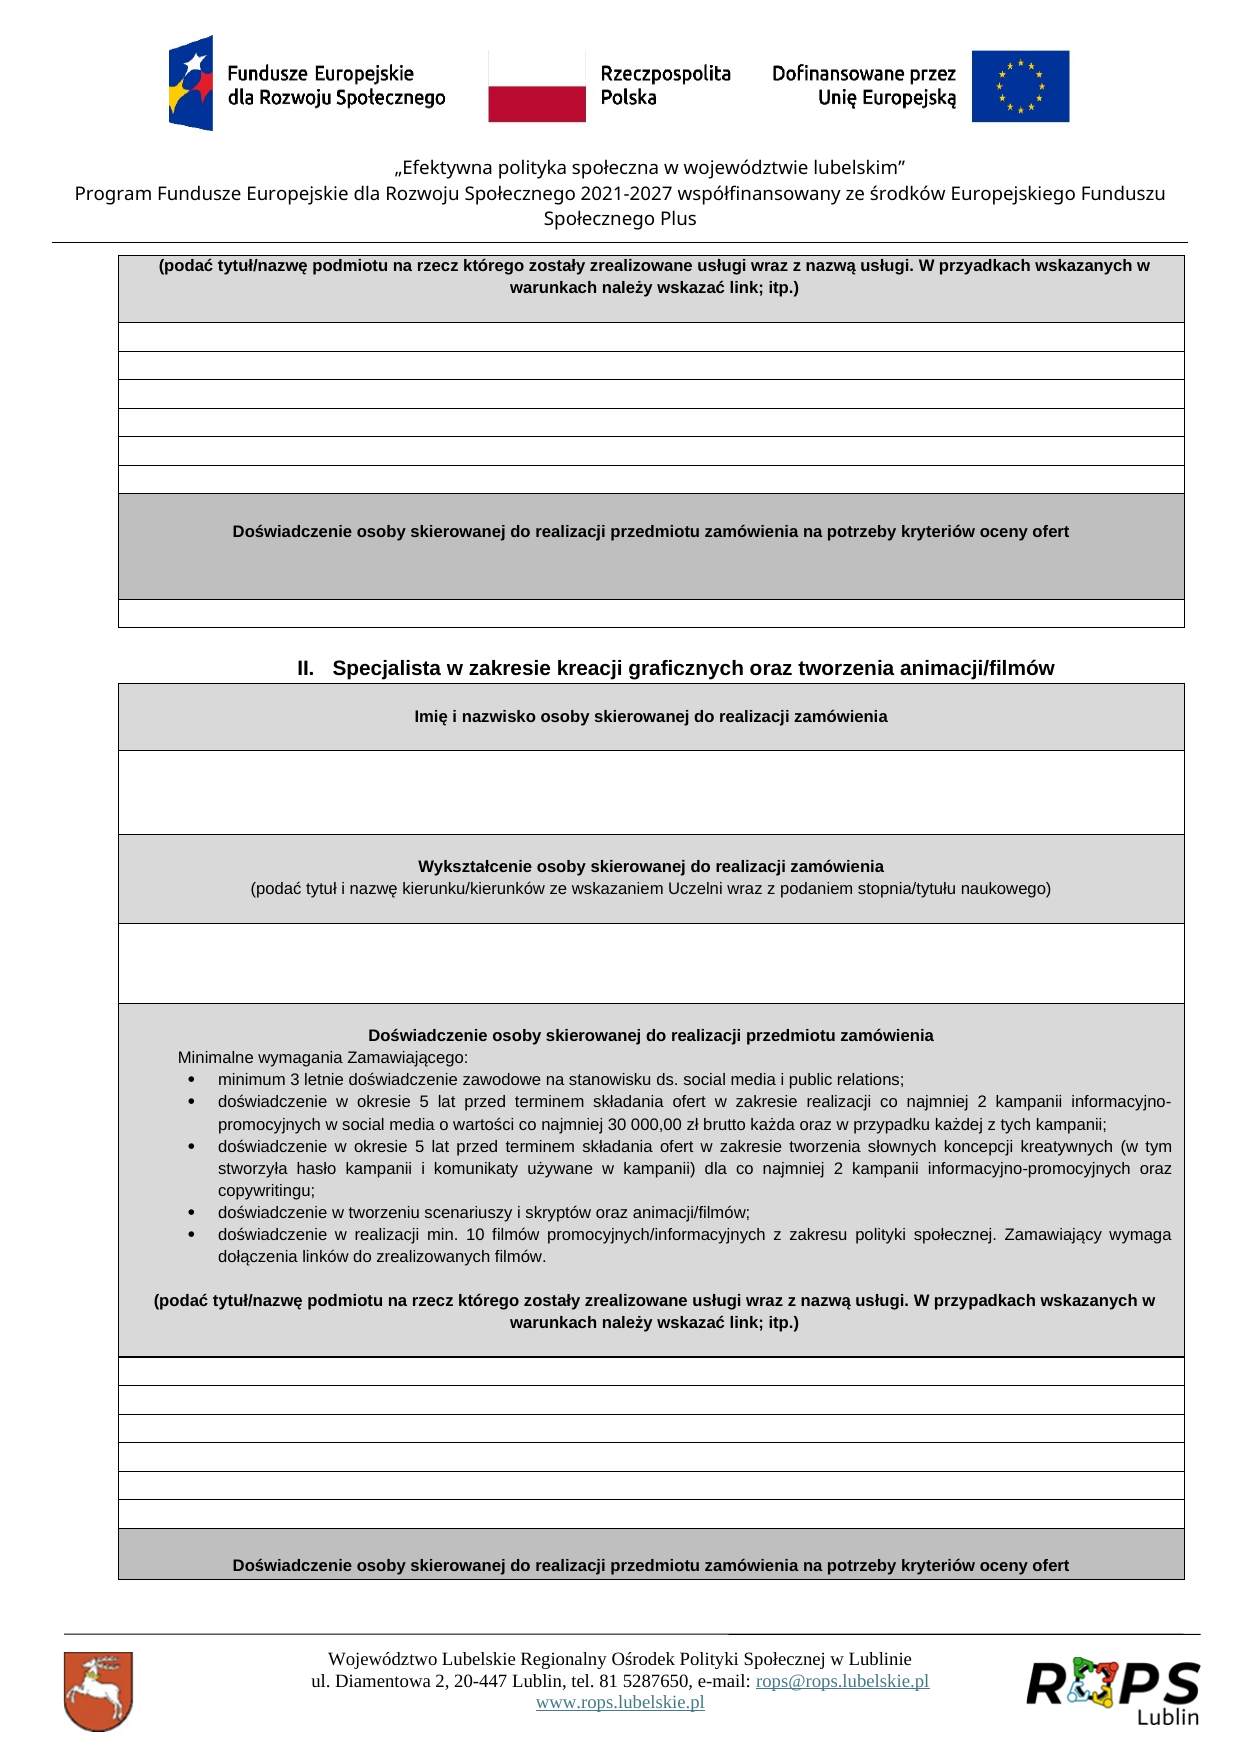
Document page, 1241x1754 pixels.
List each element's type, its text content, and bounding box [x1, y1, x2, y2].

picture [147, 11, 1091, 155]
table_cell [119, 466, 1184, 493]
picture [1026, 1657, 1201, 1725]
table_cell [119, 323, 1184, 351]
table_cell [119, 409, 1184, 436]
table_cell [119, 1358, 1184, 1385]
table_cell Doświadczenie osoby skierowanej do realizacji przedmiotu zamówienia na potrzeby kryteriów oceny ofert [119, 494, 1184, 599]
table_cell Doświadczenie osoby skierowanej do realizacji przedmiotu zamówienia Minimalne wymagania Zamawiającego: minimum 3 letnie doświadczenie zawodowe na stanowisku ds. social media i public relations; doświadczenie w okresie 5 lat przed terminem składania ofert w zakresie realizacji co najmniej 2 kampanii informacyjno-promocyjnych w social media o wartości co najmniej 30 000,00 zł brutto każda oraz w przypadku każdej z tych kampanii; doświadczenie w okresie 5 lat przed terminem składania ofert w zakresie tworzenia słownych koncepcji kreatywnych (w tym stworzyła hasło kampanii i komunikaty używane w kampanii) dla co najmniej 2 kampanii informacyjno-promocyjnych oraz copywritingu; doświadczenie w tworzeniu scenariuszy i skryptów oraz animacji/filmów; doświadczenie w realizacji min. 10 filmów promocyjnych/informacyjnych z zakresu polityki społecznej. Zamawiający wymaga dołączenia linków do zrealizowanych filmów. (podać tytuł/nazwę podmiotu na rzecz którego zostały zrealizowane usługi wraz z nazwą usługi. W przypadkach wskazanych w warunkach należy wskazać link; itp.) [119, 1004, 1184, 1356]
table_cell [119, 1500, 1184, 1528]
table_cell [119, 1443, 1184, 1471]
table_cell [119, 1386, 1184, 1413]
table_cell [119, 924, 1184, 1003]
picture [63, 1652, 134, 1732]
list Specjalista w zakresie kreacji graficznych oraz tworzenia animacji/filmów [260, 656, 1093, 680]
table_cell [119, 380, 1184, 408]
table_cell [119, 1415, 1184, 1442]
table_cell Doświadczenie osoby skierowanej do realizacji przedmiotu zamówienia na potrzeby kryteriów oceny ofert [119, 1529, 1184, 1579]
table_cell [119, 751, 1184, 834]
table_cell [119, 437, 1184, 465]
table_header Imię i nazwisko osoby skierowanej do realizacji zamówienia [119, 684, 1184, 750]
table_cell [119, 1472, 1184, 1499]
table_cell Wykształcenie osoby skierowanej do realizacji zamówienia (podać tytuł i nazwę kierunku/kierunków ze wskazaniem Uczelni wraz z podaniem stopnia/tytułu naukowego) [119, 835, 1184, 923]
table_cell [119, 352, 1184, 379]
table_cell [119, 600, 1184, 627]
